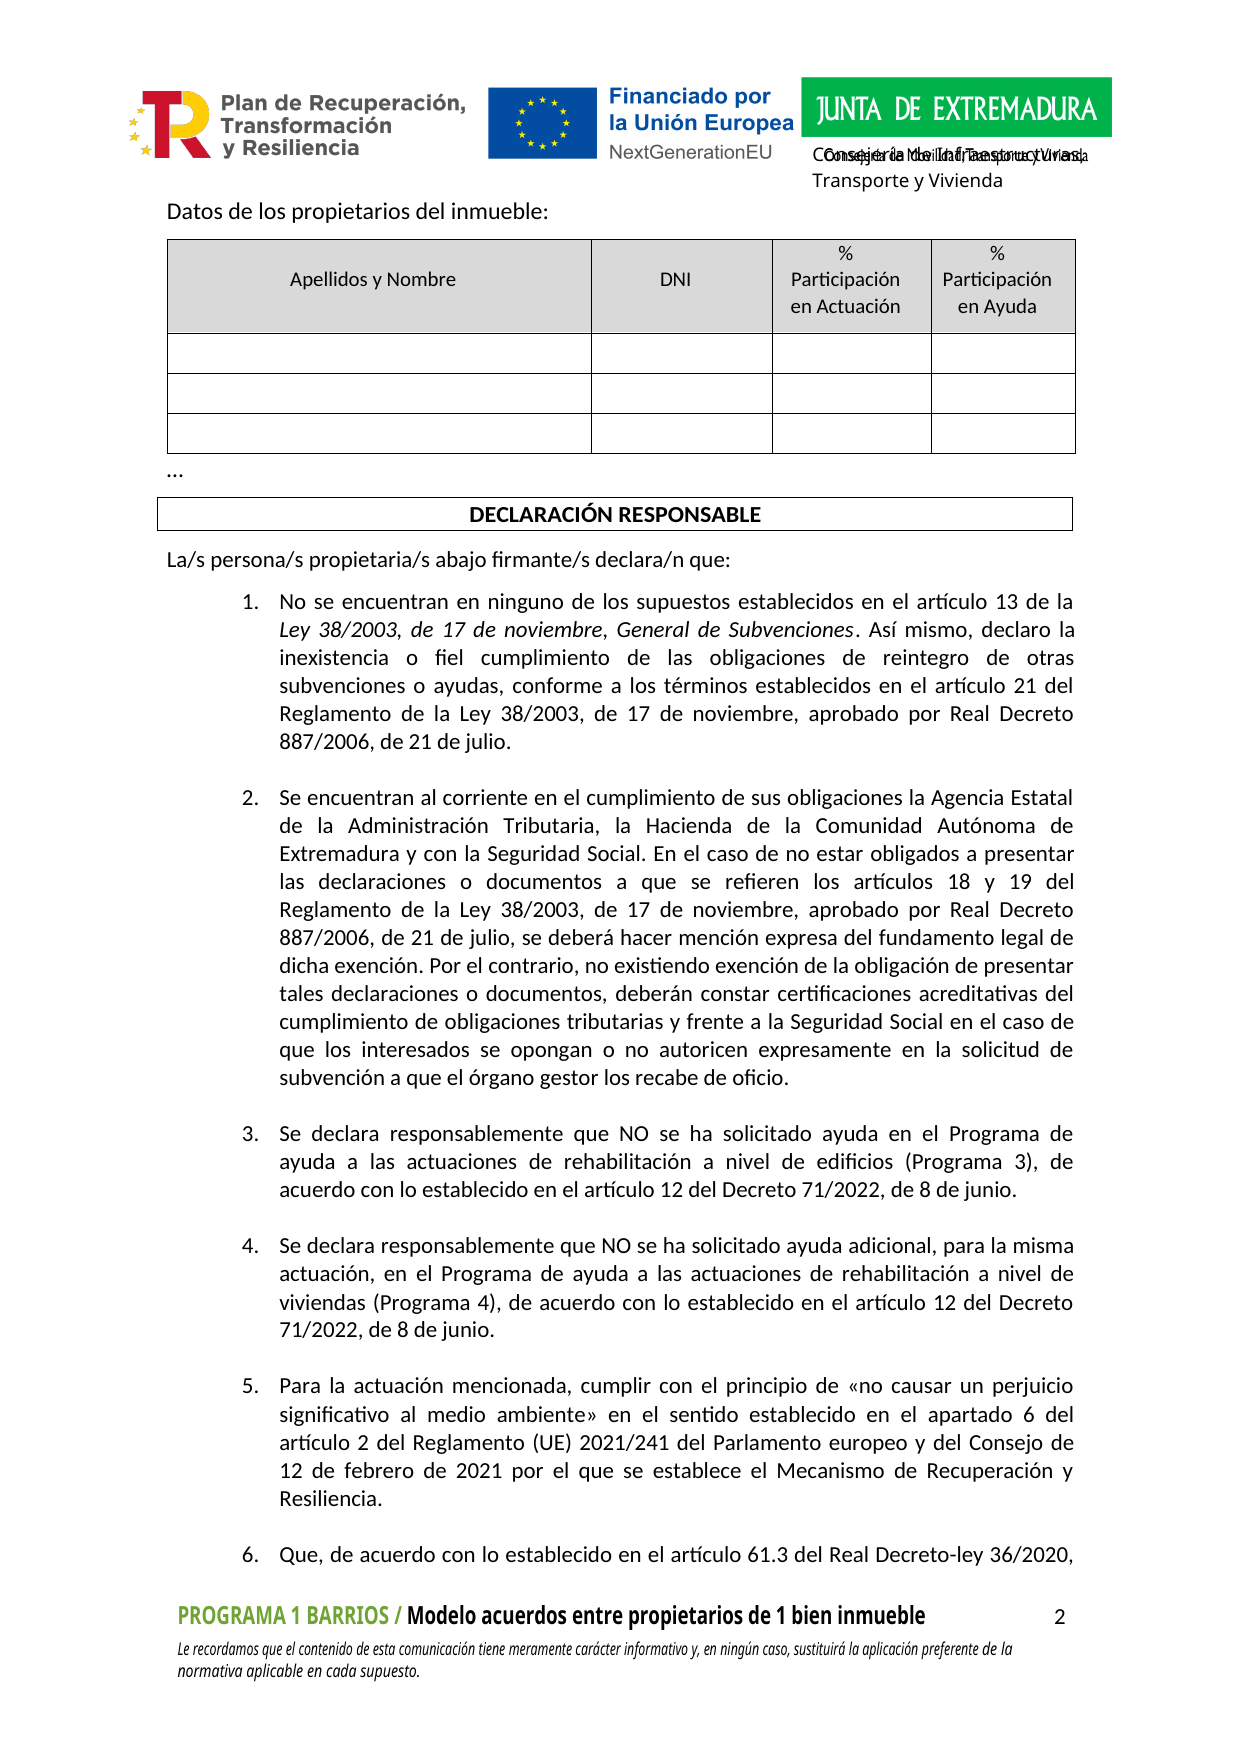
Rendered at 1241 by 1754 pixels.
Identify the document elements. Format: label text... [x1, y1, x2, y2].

list Se declara responsablemente que NO se ha solicitado ayuda en el Programa de ayuda a las actuaciones de rehabilitación a nivel de edificios (Programa 3), de acuerdo con lo establecido en el artículo 12 del Decreto 71/2022, de 8 de junio. [242, 1119, 1076, 1203]
table_cell [168, 374, 591, 413]
text La/s persona/s propietaria/s abajo firmante/s declara/n que: [167, 545, 1076, 573]
table_cell [168, 334, 591, 373]
table_cell [932, 374, 1075, 413]
list Se encuentran al corriente en el cumplimiento de sus obligaciones la Agencia Estatal de la Administración Tributaria, la Hacienda de la Comunidad Autónoma de Extremadura y con la Seguridad Social. En el caso de no estar obligados a presentar las declaraciones o documentos a que se refieren los artículos 18 y 19 del Reglamento de la Ley 38/2003, de 17 de noviembre, aprobado por Real Decreto 887/2006, de 21 de julio, se deberá hacer mención expresa del fundamento legal de dicha exención. Por el contrario, no existiendo exención de la obligación de presentar tales declaraciones o documentos, deberán constar certificaciones acreditativas del cumplimiento de obligaciones tributarias y frente a la Seguridad Social en el caso de que los interesados se opongan o no autoricen expresamente en la solicitud de subvención a que el órgano gestor los recabe de oficio. [242, 783, 1076, 1091]
text DECLARACIÓN RESPONSABLE [158, 498, 1072, 530]
table_header Apellidos y Nombre [168, 240, 591, 332]
table_cell [773, 414, 931, 453]
text Datos de los propietarios del inmueble: [167, 196, 1063, 225]
table_cell [592, 374, 772, 413]
list No se encuentran en ninguno de los supuestos establecidos en el artículo 13 de la Ley 38/2003, de 17 de noviembre, General de Subvenciones. Así mismo, declaro la inexistencia o fiel cumplimiento de las obligaciones de reintegro de otras subvenciones o ayudas, conforme a los términos establecidos en el artículo 21 del Reglamento de la Ley 38/2003, de 17 de noviembre, aprobado por Real Decreto 887/2006, de 21 de julio. [242, 587, 1076, 755]
table_cell [932, 334, 1075, 373]
table_header % Participación en Ayuda [932, 240, 1075, 332]
table_cell [773, 374, 931, 413]
text … [167, 454, 1063, 483]
table_cell [168, 414, 591, 453]
list Para la actuación mencionada, cumplir con el principio de «no causar un perjuicio significativo al medio ambiente» en el sentido establecido en el apartado 6 del artículo 2 del Reglamento (UE) 2021/241 del Parlamento europeo y del Consejo de 12 de febrero de 2021 por el que se establece el Mecanismo de Recuperación y Resiliencia. [242, 1372, 1076, 1512]
table_cell [932, 414, 1075, 453]
table_header % Participación en Actuación [773, 240, 931, 332]
table_header DNI [592, 240, 772, 332]
list Se declara responsablemente que NO se ha solicitado ayuda adicional, para la misma actuación, en el Programa de ayuda a las actuaciones de rehabilitación a nivel de viviendas (Programa 4), de acuerdo con lo establecido en el artículo 12 del Decreto 71/2022, de 8 de junio. [242, 1232, 1076, 1344]
table_cell [773, 334, 931, 373]
table_cell [592, 414, 772, 453]
table_cell [592, 334, 772, 373]
picture [115, 73, 1119, 168]
